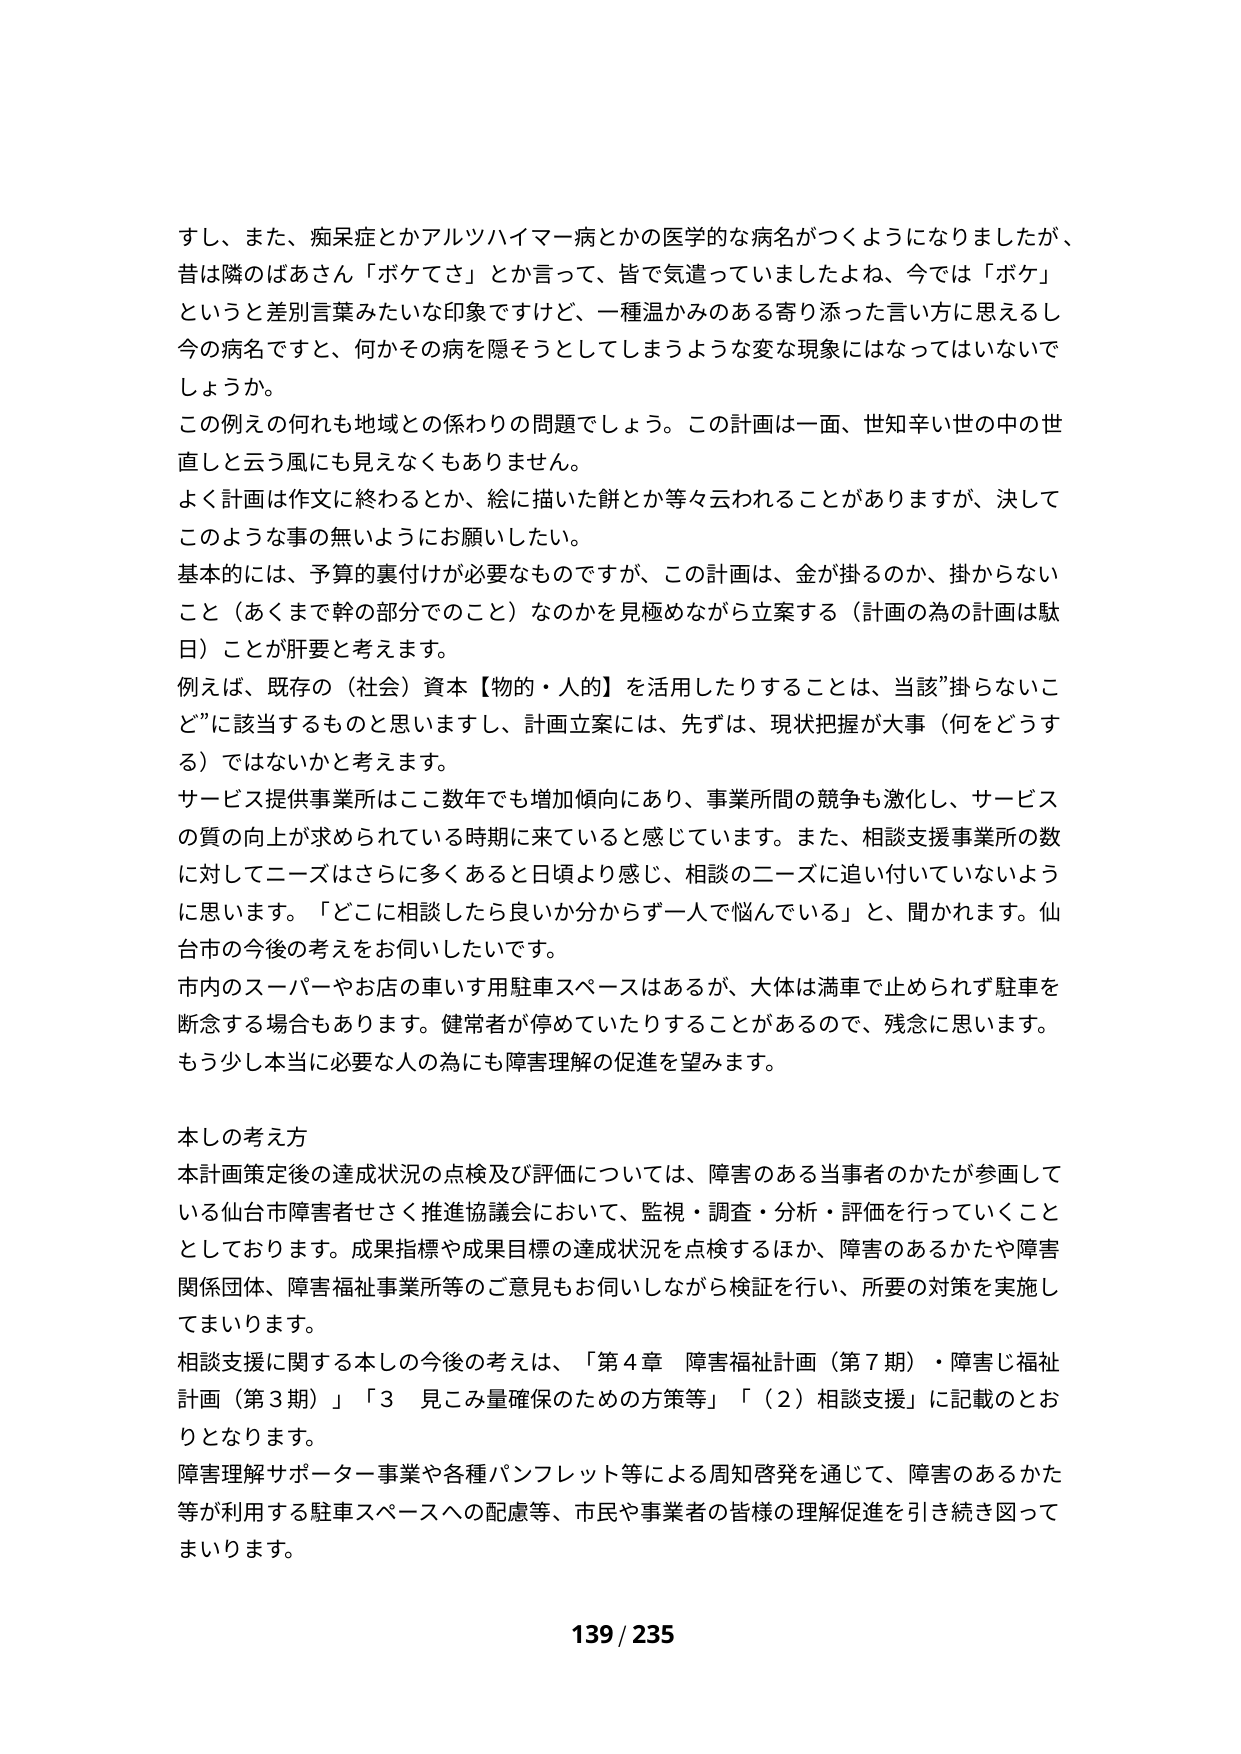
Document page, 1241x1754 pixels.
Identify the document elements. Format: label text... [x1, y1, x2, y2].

text 基本的には、予算的裏付けが必要なものですが、この計画は、金が掛るのか、掛からないこと（あくまで幹の部分でのこと）なのかを見極めながら立案する（計画の為の計画は駄日）ことが肝要と考えます。 [177, 554, 1063, 667]
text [177, 217, 1063, 404]
text 相談支援に関する本しの今後の考えは、「第４章 障害福祉計画（第７期）・障害じ福祉計画（第３期）」「３ 見こみ量確保のための方策等」「（２）相談支援」に記載のとおりとなります。 [177, 1342, 1063, 1454]
text よく計画は作文に終わるとか、絵に描いた餅とか等々云われることがありますが、決してこのような事の無いようにお願いしたい。 [177, 479, 1063, 554]
text 障害理解サポーター事業や各種パンフレット等による周知啓発を通じて、障害のあるかた等が利用する駐車スペースへの配慮等、市民や事業者の皆様の理解促進を引き続き図ってまいります。 [177, 1454, 1063, 1567]
text この例えの何れも地域との係わりの問題でしょう。この計画は一面、世知辛い世の中の世直しと云う風にも見えなくもありません。 [177, 404, 1063, 479]
text 本しの考え方 [177, 1117, 1063, 1154]
text 例えば、既存の（社会）資本【物的・人的】を活用したりすることは、当該”掛らないこど”に該当するものと思いますし、計画立案には、先ずは、現状把握が大事（何をどうする）ではないかと考えます。 [177, 667, 1063, 779]
text 市内のスーパーやお店の車いす用駐車スペースはあるが、大体は満車で止められず駐車を断念する場合もあります。健常者が停めていたりすることがあるので、残念に思います。もう少し本当に必要な人の為にも障害理解の促進を望みます。 [177, 967, 1063, 1079]
text サービス提供事業所はここ数年でも増加傾向にあり、事業所間の競争も激化し、サービスの質の向上が求められている時期に来ていると感じています。また、相談支援事業所の数に対してニーズはさらに多くあると日頃より感じ、相談の二ーズに追い付いていないように思います。「どこに相談したら良いか分からず一人で悩んでいる」と、聞かれます。仙台市の今後の考えをお伺いしたいです。 [177, 779, 1063, 967]
text 本計画策定後の達成状況の点検及び評価については、障害のある当事者のかたが参画している仙台市障害者せさく推進協議会において、監視・調査・分析・評価を行っていくこととしております。成果指標や成果目標の達成状況を点検するほか、障害のあるかたや障害関係団体、障害福祉事業所等のご意見もお伺いしながら検証を行い、所要の対策を実施してまいります。 [177, 1154, 1063, 1342]
